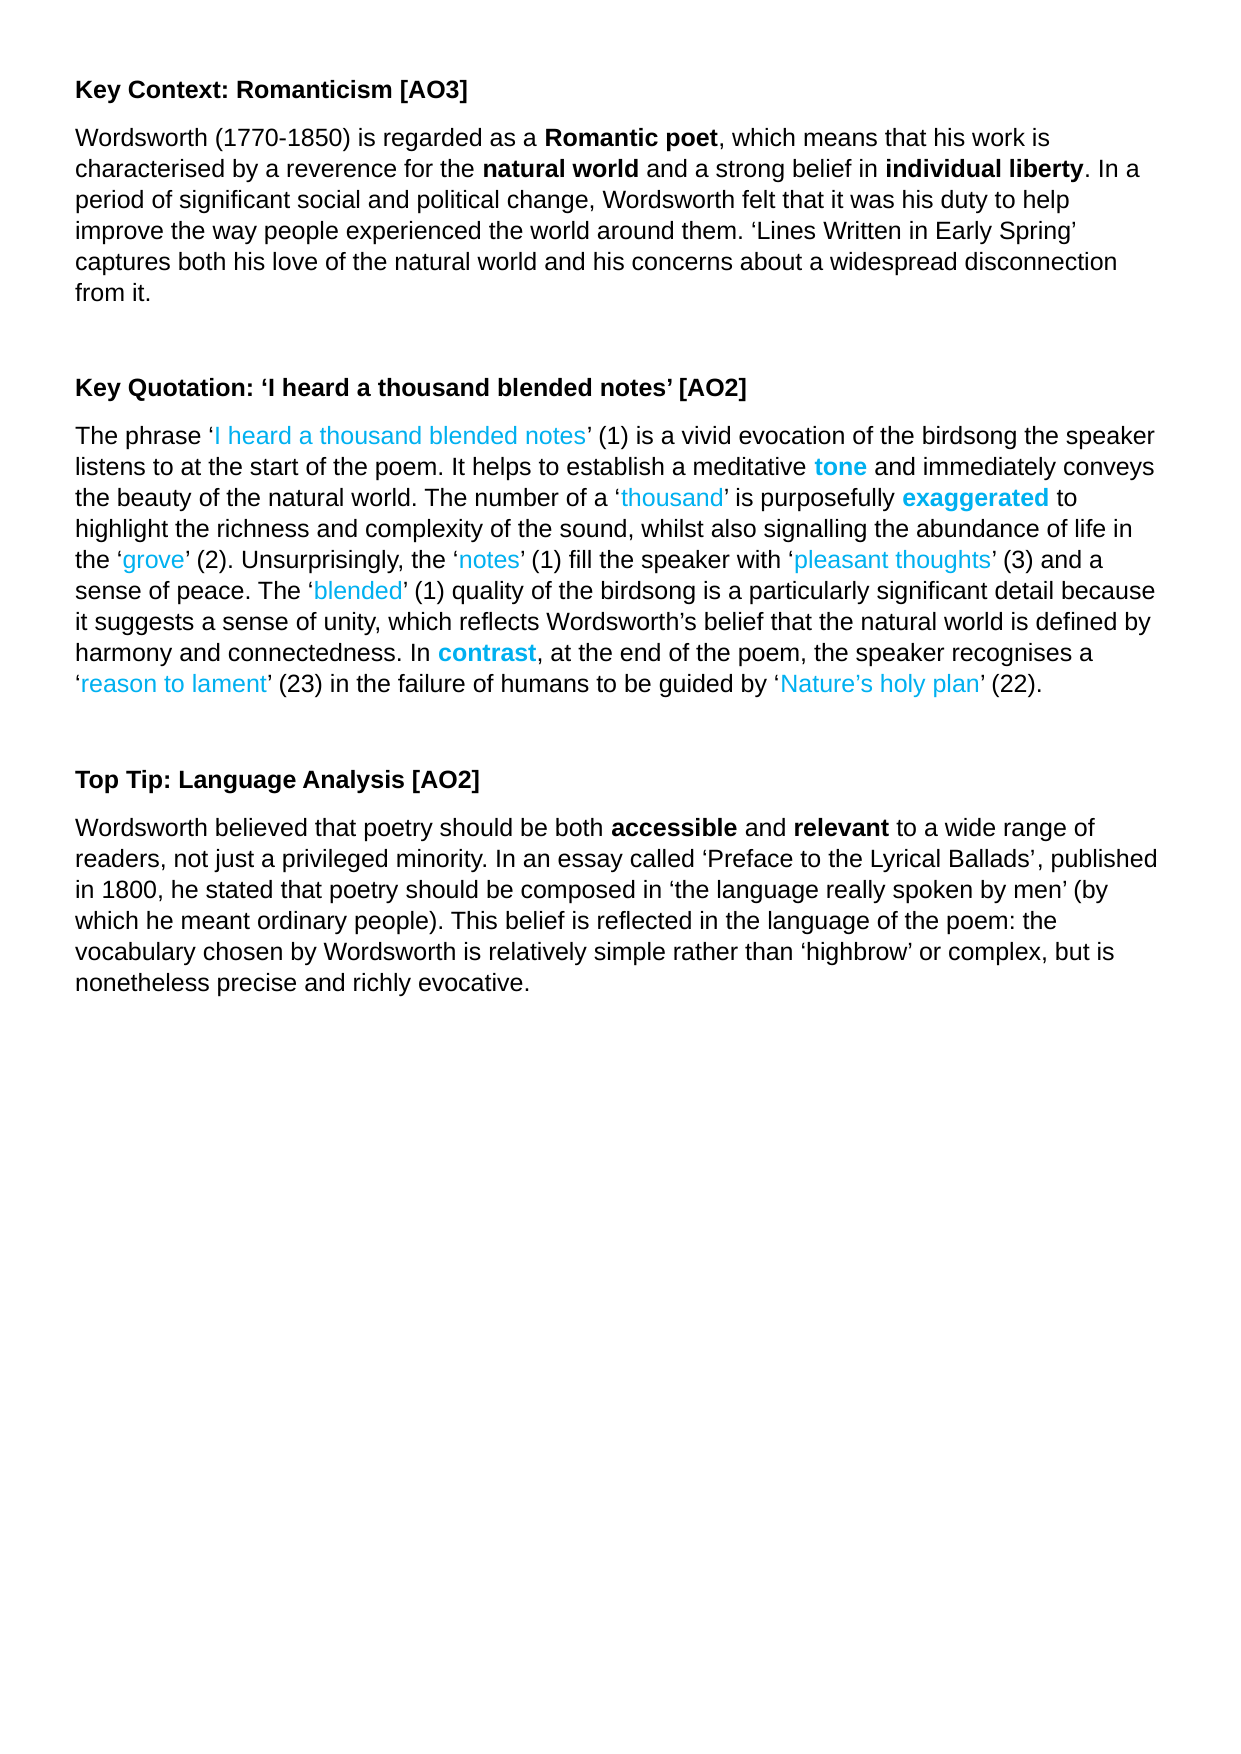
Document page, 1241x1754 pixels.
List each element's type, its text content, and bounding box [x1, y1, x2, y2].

text Wordsworth (1770-1850) is regarded as a Romantic poet, which means that his work is characterised by a reverence for the natural world and a strong belief in individual liberty. In a period of significant social and political change, Wordsworth felt that it was his duty to help improve the way people experienced the world around them. ‘Lines Written in Early Spring’ captures both his love of the natural world and his concerns about a widespread disconnection from it. [75, 123, 1165, 307]
text Wordsworth believed that poetry should be both accessible and relevant to a wide range of readers, not just a privileged minority. In an essay called ‘Preface to the Lyrical Ballads’, published in 1800, he stated that poetry should be composed in ‘the language really spoken by men’ (by which he meant ordinary people). This belief is reflected in the language of the poem: the vocabulary chosen by Wordsworth is relatively simple rather than ‘highbrow’ or complex, but is nonetheless precise and richly evocative. [75, 812, 1165, 996]
text Key Context: Romanticism [AO3] [75, 75, 1165, 104]
text Key Quotation: ‘I heard a thousand blended notes’ [AO2] [75, 373, 1165, 402]
text The phrase ‘I heard a thousand blended notes’ (1) is a vivid evocation of the birdsong the speaker listens to at the start of the poem. It helps to establish a meditative tone and immediately conveys the beauty of the natural world. The number of a ‘thousand’ is purposefully exaggerated to highlight the richness and complexity of the sound, whilst also signalling the abundance of life in the ‘grove’ (2). Unsurprisingly, the ‘notes’ (1) fill the speaker with ‘pleasant thoughts’ (3) and a sense of peace. The ‘blended’ (1) quality of the birdsong is a particularly significant detail because it suggests a sense of unity, which reflects Wordsworth’s belief that the natural world is defined by harmony and connectedness. In contrast, at the end of the poem, the speaker recognises a ‘reason to lament’ (23) in the failure of humans to be guided by ‘Nature’s holy plan’ (22). [75, 421, 1165, 698]
text Top Tip: Language Analysis [AO2] [75, 765, 1165, 793]
